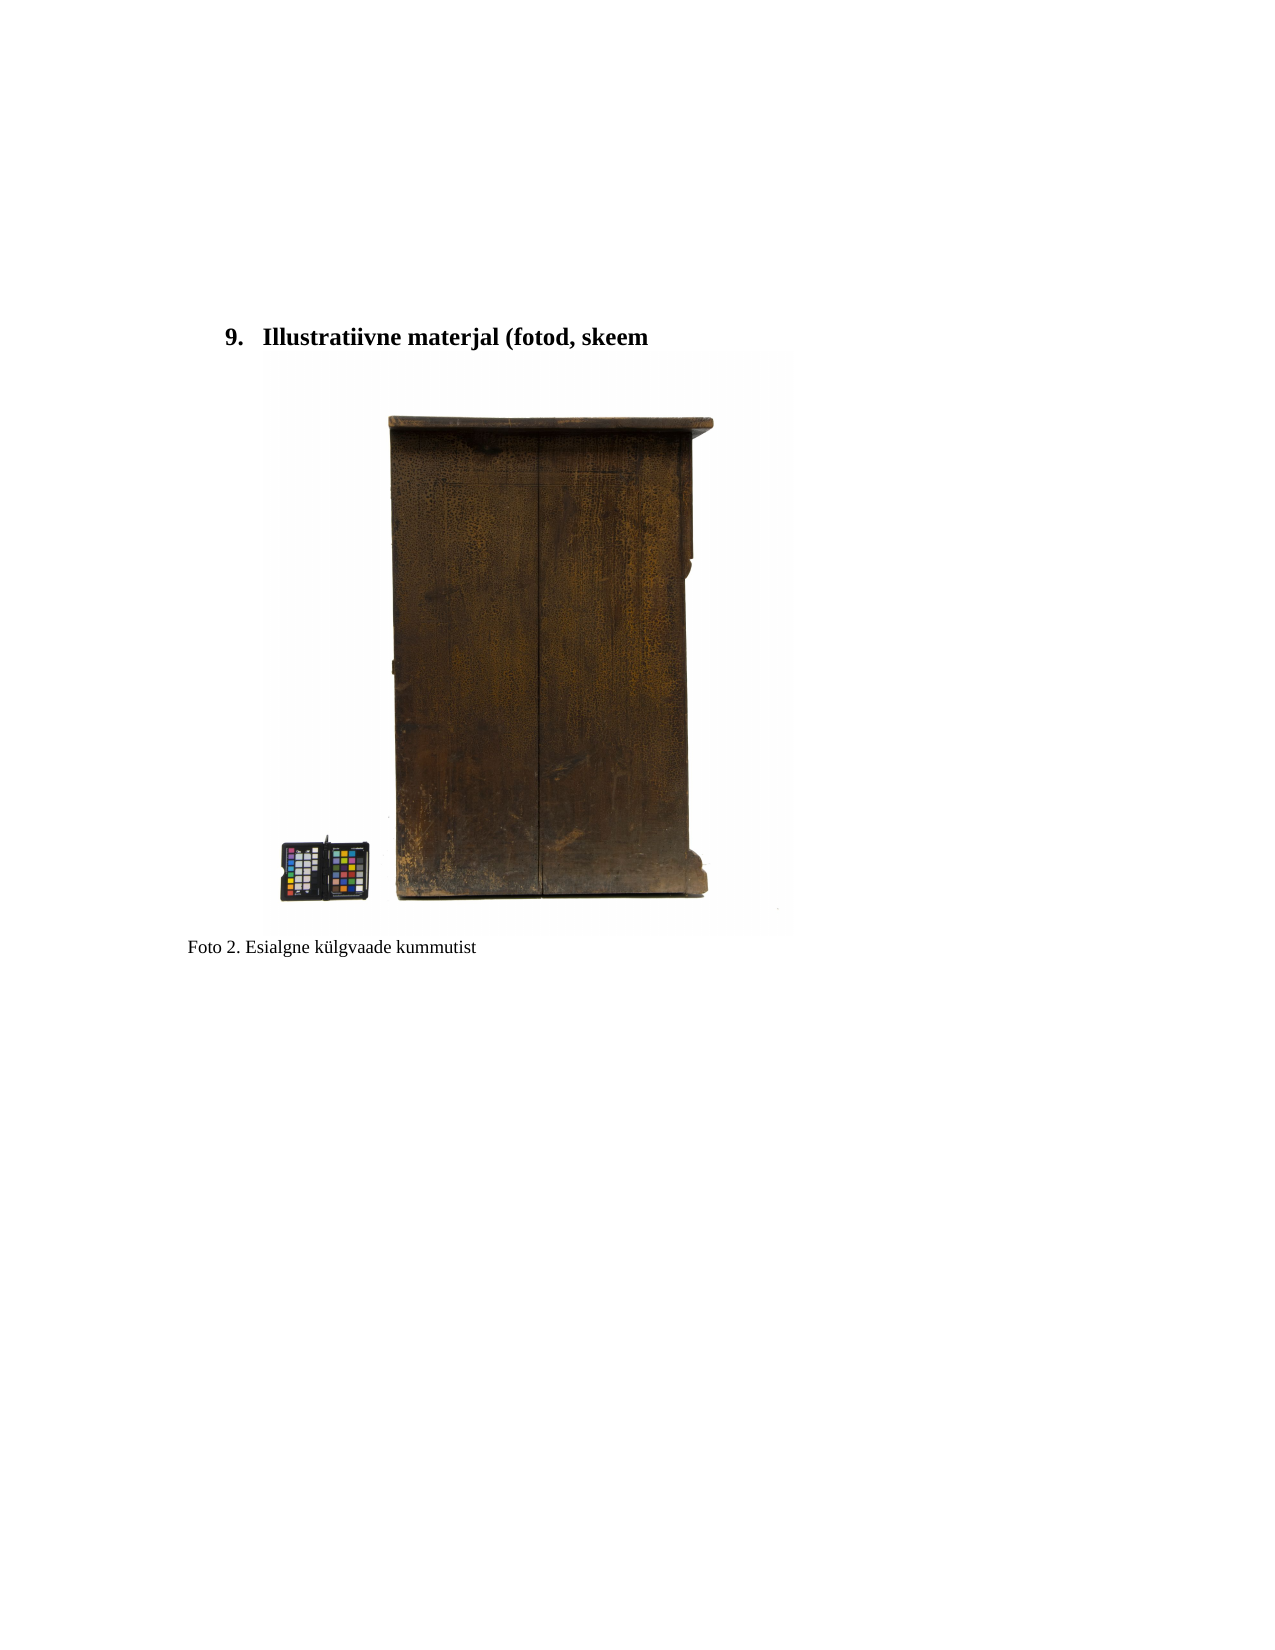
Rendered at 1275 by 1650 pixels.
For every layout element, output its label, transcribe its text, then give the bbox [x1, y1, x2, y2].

picture [262, 351, 794, 936]
text Foto 2. Esialgne külgvaade kummutist [187, 936, 1087, 957]
